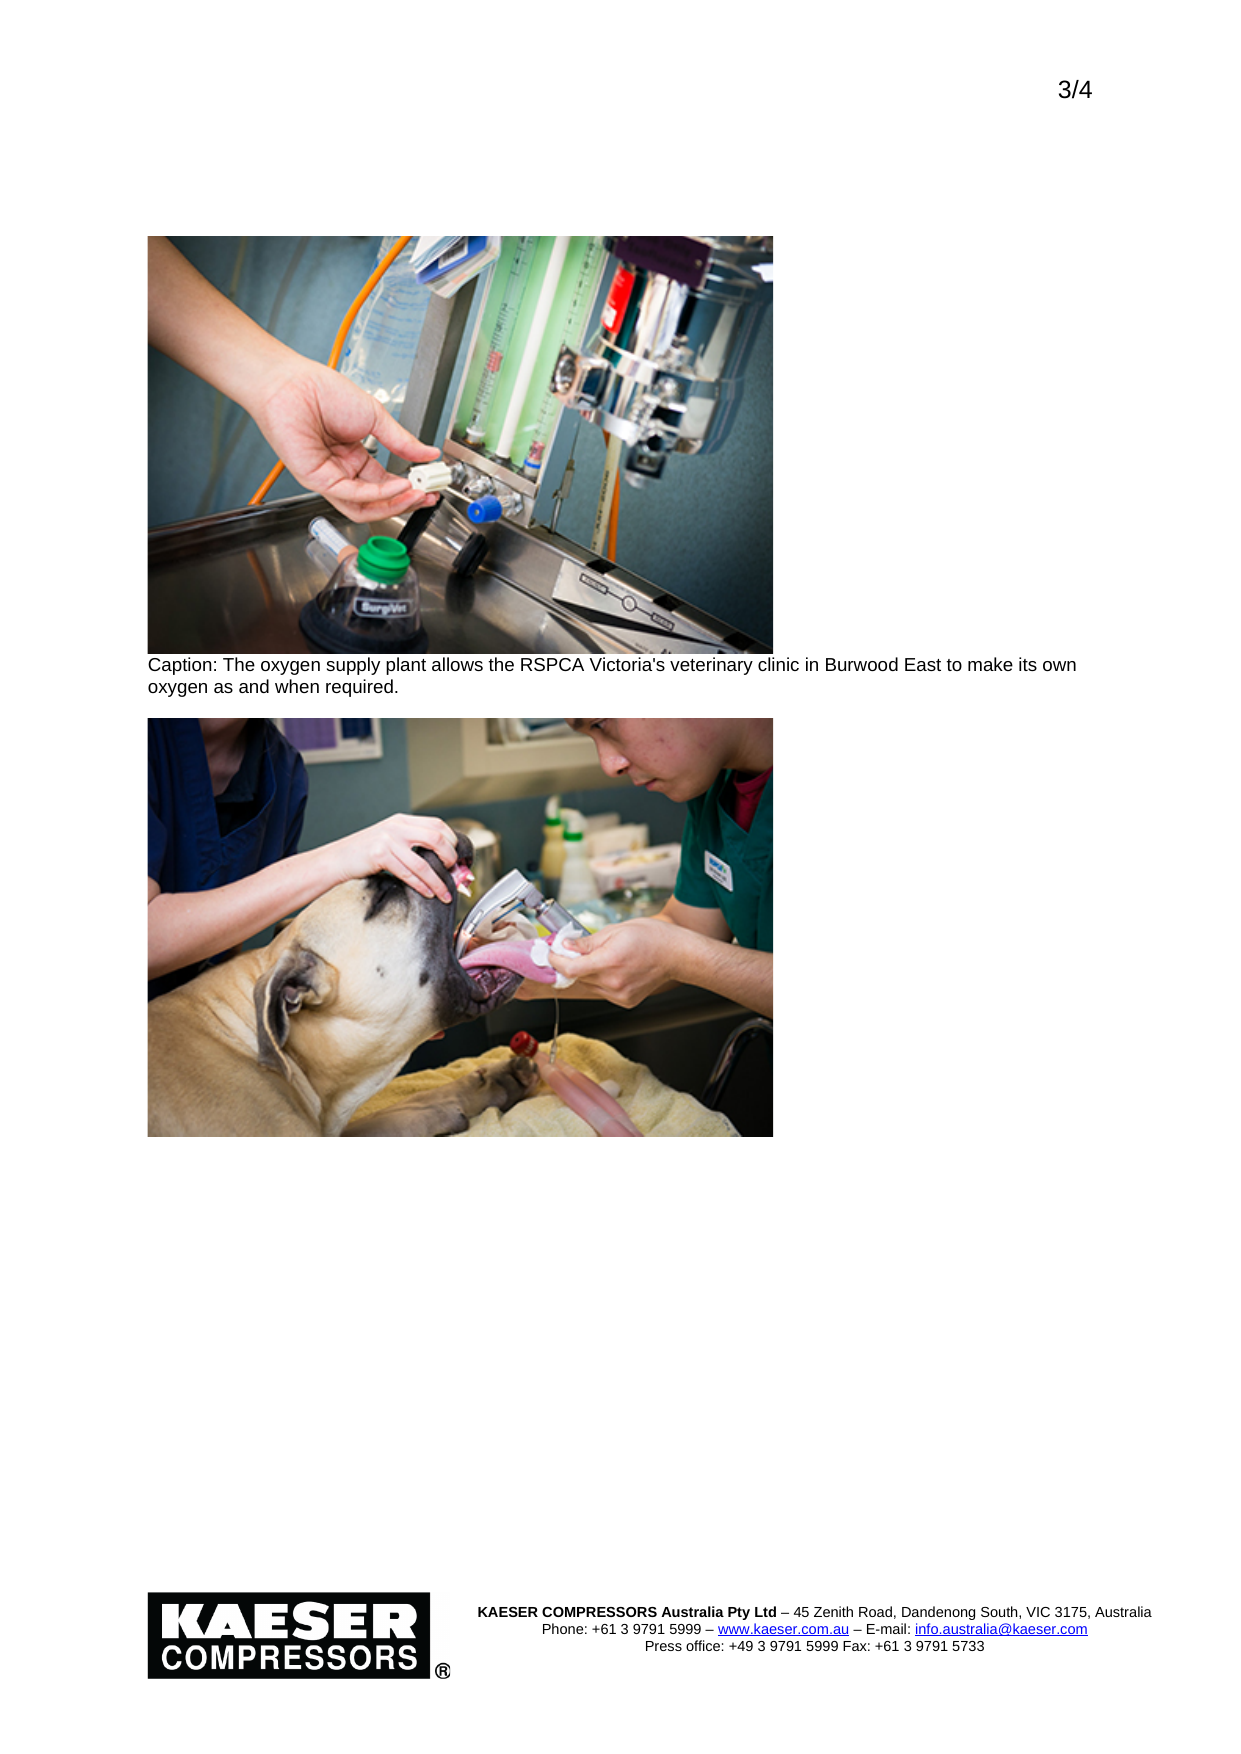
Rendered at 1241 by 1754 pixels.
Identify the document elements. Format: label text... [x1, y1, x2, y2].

picture [147, 718, 774, 1137]
picture [147, 236, 774, 654]
picture [147, 1592, 451, 1679]
text Caption: The oxygen supply plant allows the RSPCA Victoria's veterinary clinic in Burwood East to make its own oxygen as and when required. [148, 654, 1092, 697]
